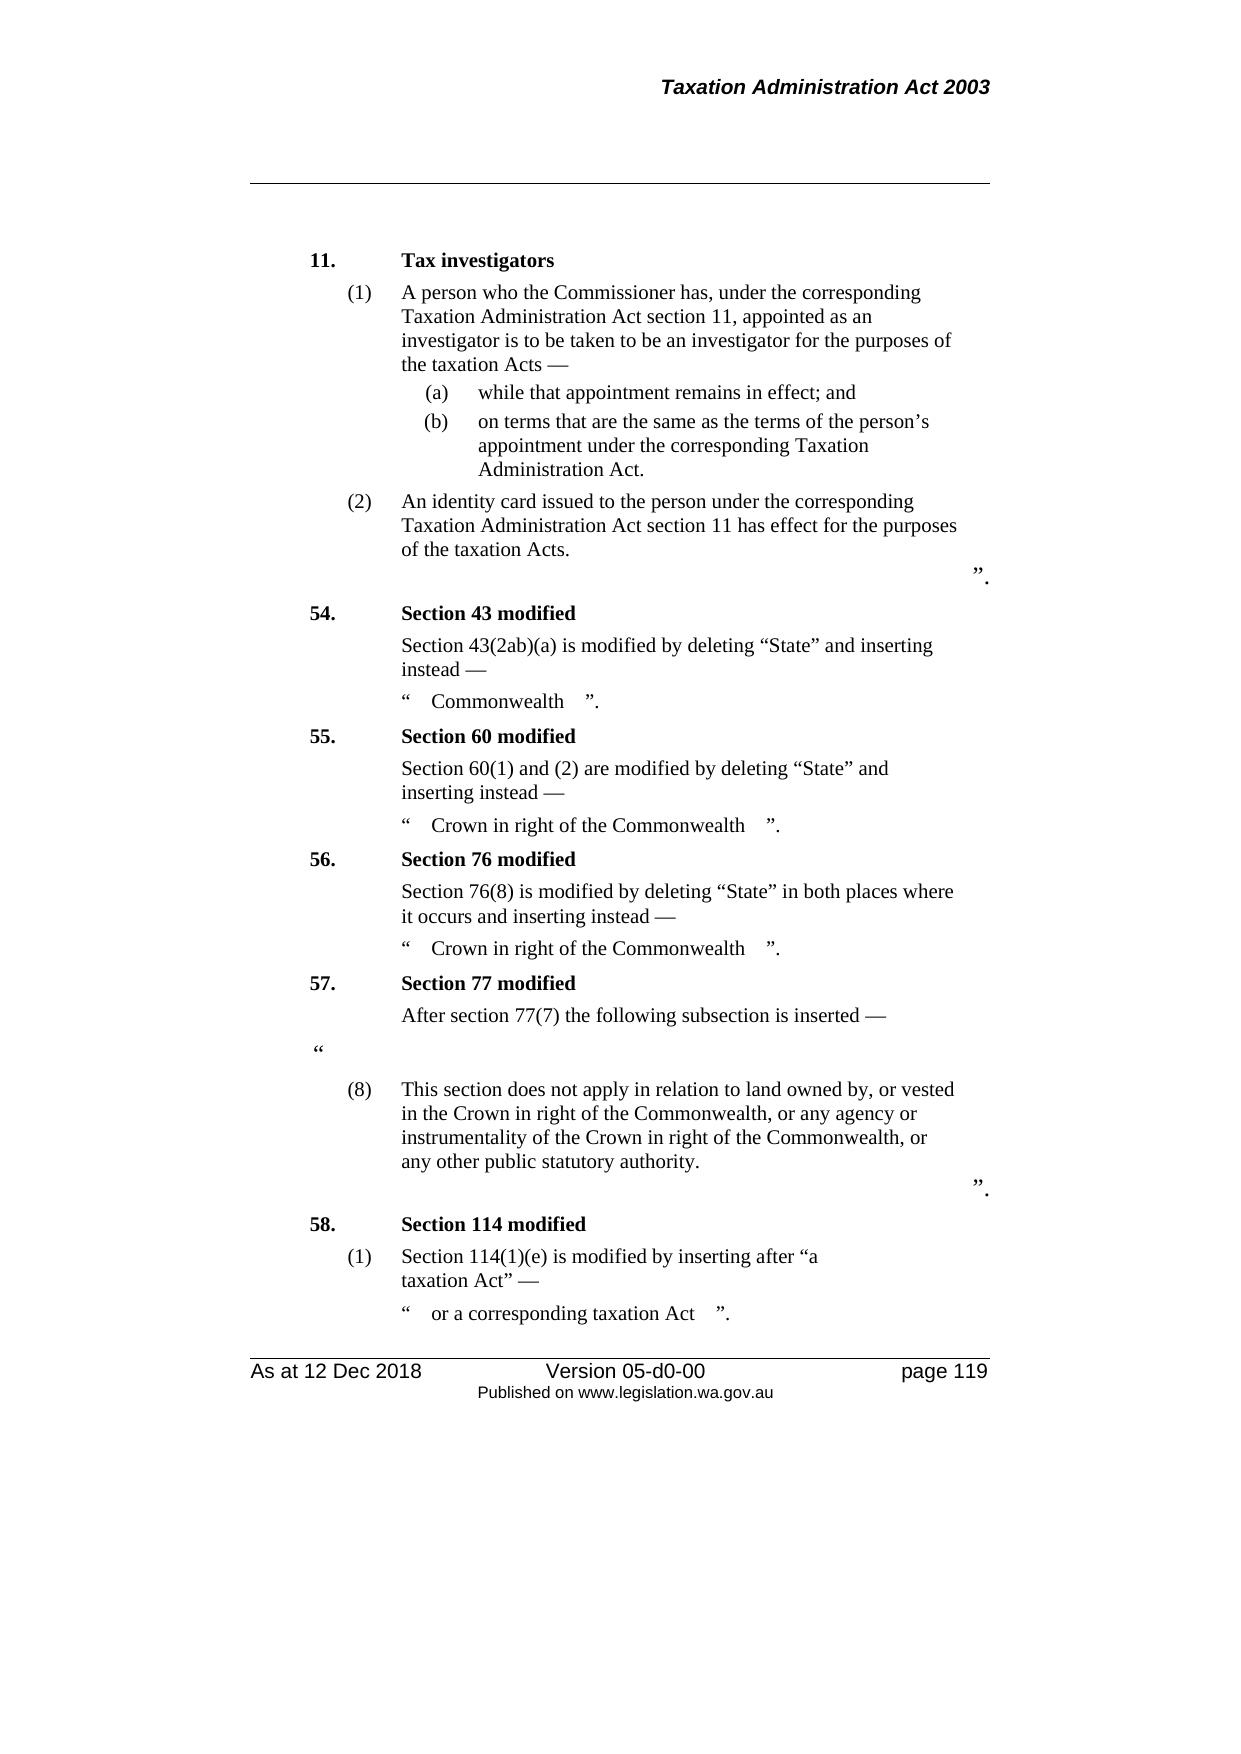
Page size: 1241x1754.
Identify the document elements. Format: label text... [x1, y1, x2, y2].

subtitle 56. Section 76 modified [309, 847, 960, 871]
text ”. [250, 561, 990, 590]
text “ [313, 1039, 990, 1068]
text “ Crown in right of the Commonwealth ”. [312, 936, 960, 960]
text Section 76(8) is modified by deleting “State” in both places where it occurs and inserting instead — [312, 879, 960, 928]
subtitle 58. Section 114 modified [309, 1212, 960, 1236]
text (a) while that appointment remains in effect; and [389, 380, 960, 404]
text Section 43(2ab)(a) is modified by deleting “State” and inserting instead — [312, 633, 960, 681]
text (1) Section 114(1)(e) is modified by inserting after “a taxation Act” — [312, 1244, 960, 1292]
text “ Commonwealth ”. [312, 689, 960, 713]
text (2) An identity card issued to the person under the corresponding Taxation Administration Act section 11 has effect for the purposes of the taxation Acts. [312, 489, 960, 561]
text “ or a corresponding taxation Act ”. [312, 1301, 960, 1325]
text (8) This section does not apply in relation to land owned by, or vested in the Crown in right of the Commonwealth, or any agency or instrumentality of the Crown in right of the Commonwealth, or any other public statutory authority. [312, 1076, 960, 1173]
subtitle 54. Section 43 modified [309, 600, 960, 624]
text (1) A person who the Commissioner has, under the corresponding Taxation Administration Act section 11, appointed as an investigator is to be taken to be an investigator for the purposes of the taxation Acts — [312, 280, 960, 376]
subtitle 55. Section 60 modified [309, 724, 960, 748]
text ”. [250, 1173, 990, 1201]
text “ Crown in right of the Commonwealth ”. [312, 813, 960, 837]
subtitle 11. Tax investigators [309, 247, 960, 272]
subtitle 57. Section 77 modified [309, 970, 960, 994]
text (b) on terms that are the same as the terms of the person’s appointment under the corresponding Taxation Administration Act. [389, 408, 960, 481]
text After section 77(7) the following subsection is inserted — [312, 1003, 960, 1027]
text Section 60(1) and (2) are modified by deleting “State” and inserting instead — [312, 756, 960, 804]
